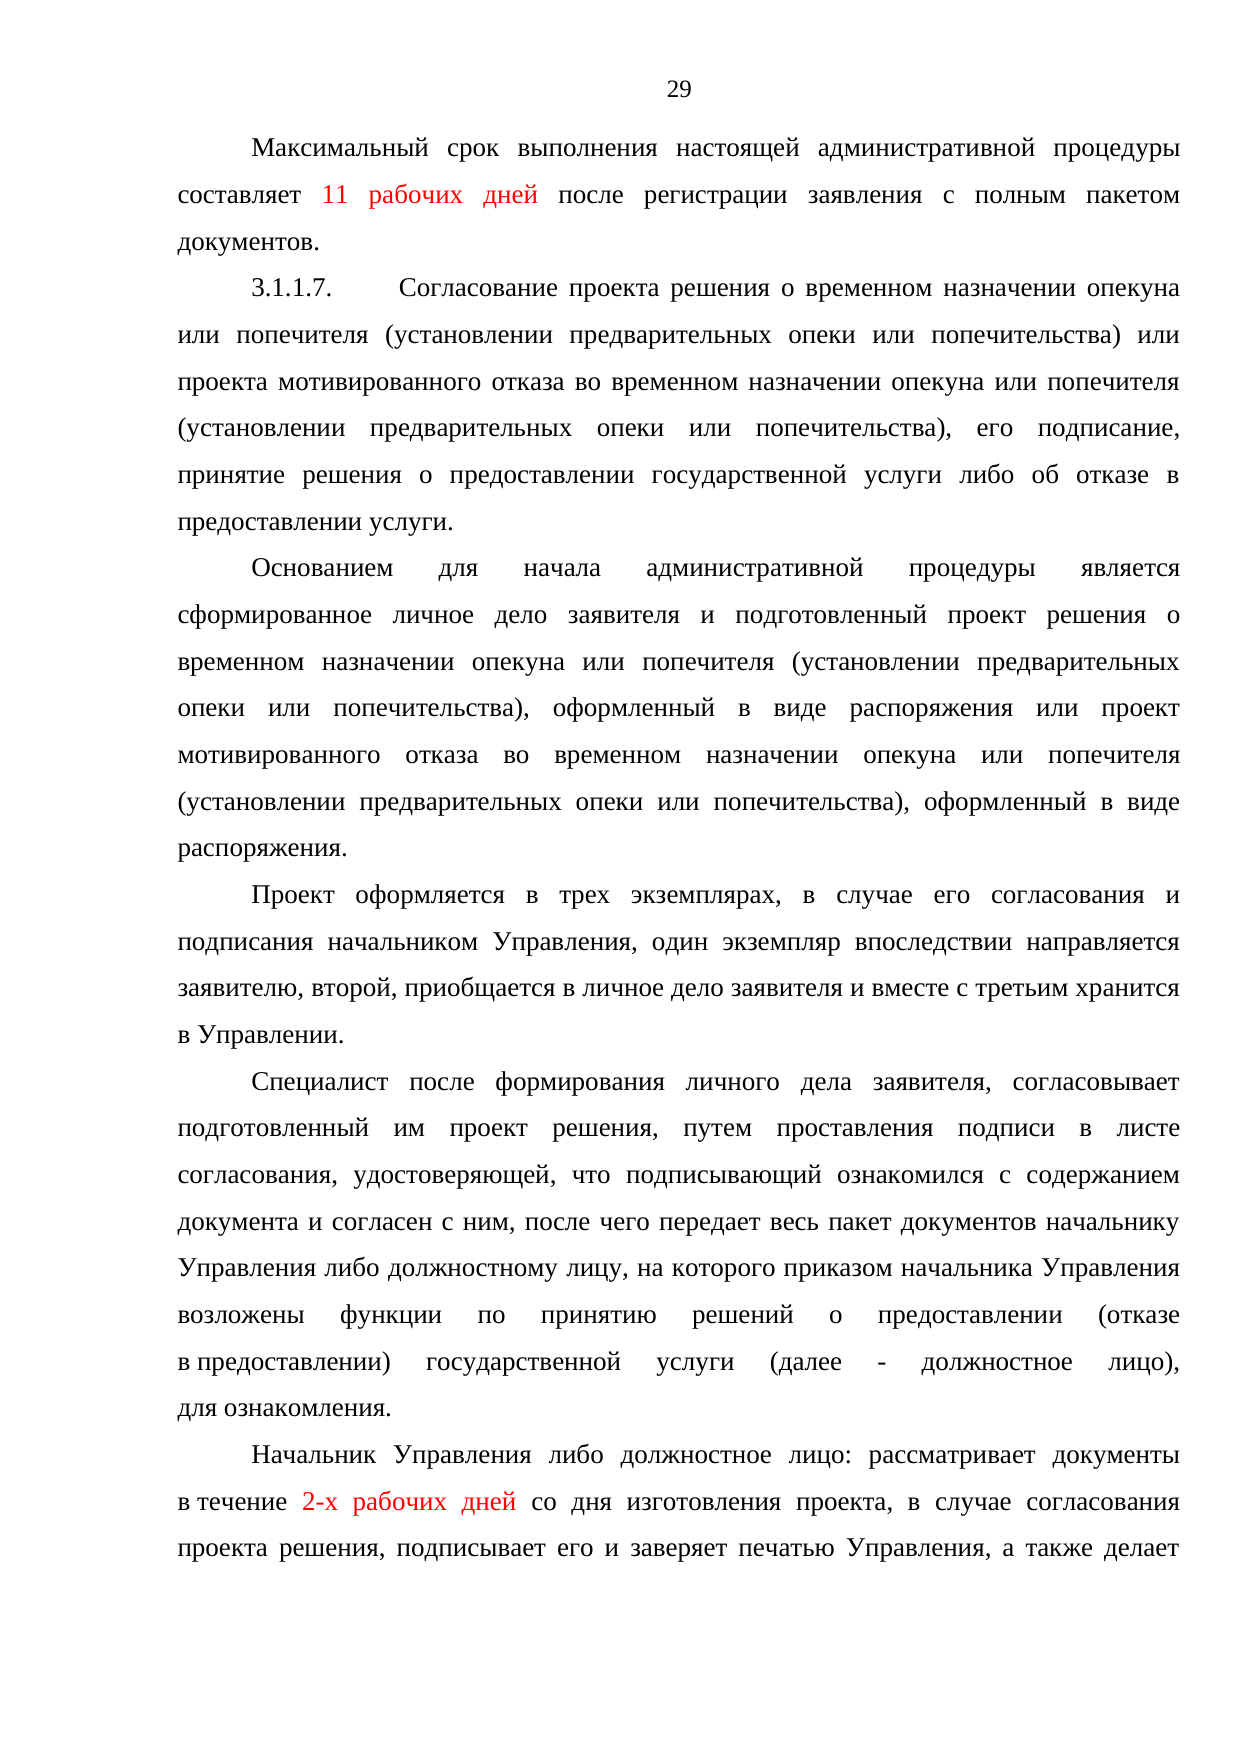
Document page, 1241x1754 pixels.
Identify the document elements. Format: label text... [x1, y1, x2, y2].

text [177, 1438, 1181, 1562]
text Специалист после формирования личного дела заявителя, согласовывает подготовленный им проект решения, путем проставления подписи в листе согласования, удостоверяющей, что подписывающий ознакомился с содержанием документа и согласен с ним, после чего передает весь пакет документов начальнику Управления либо должностному лицу, на которого приказом начальника Управления возложены функции по принятию решений о предоставлении (отказе в предоставлении) государственной услуги (далее - должностное лицо), для ознакомления. [177, 1065, 1181, 1422]
list Согласование проекта решения о временном назначении опекуна или попечителя (установлении предварительных опеки или попечительства) или проекта мотивированного отказа во временном назначении опекуна или попечителя (установлении предварительных опеки или попечительства), его подписание, принятие решения о предоставлении государственной услуги либо об отказе в предоставлении услуги. [177, 271, 1181, 536]
text Основанием для начала административной процедуры является сформированное личное дело заявителя и подготовленный проект решения о временном назначении опекуна или попечителя (установлении предварительных опеки или попечительства), оформленный в виде распоряжения или проект мотивированного отказа во временном назначении опекуна или попечителя (установлении предварительных опеки или попечительства), оформленный в виде распоряжения. [177, 551, 1181, 862]
text Максимальный срок выполнения настоящей административной процедуры составляет 11 рабочих дней после регистрации заявления с полным пакетом документов. [177, 131, 1181, 256]
text Проект оформляется в трех экземплярах, в случае его согласования и подписания начальником Управления, один экземпляр впоследствии направляется заявителю, второй, приобщается в личное дело заявителя и вместе с третьим хранится в Управлении. [177, 878, 1181, 1049]
